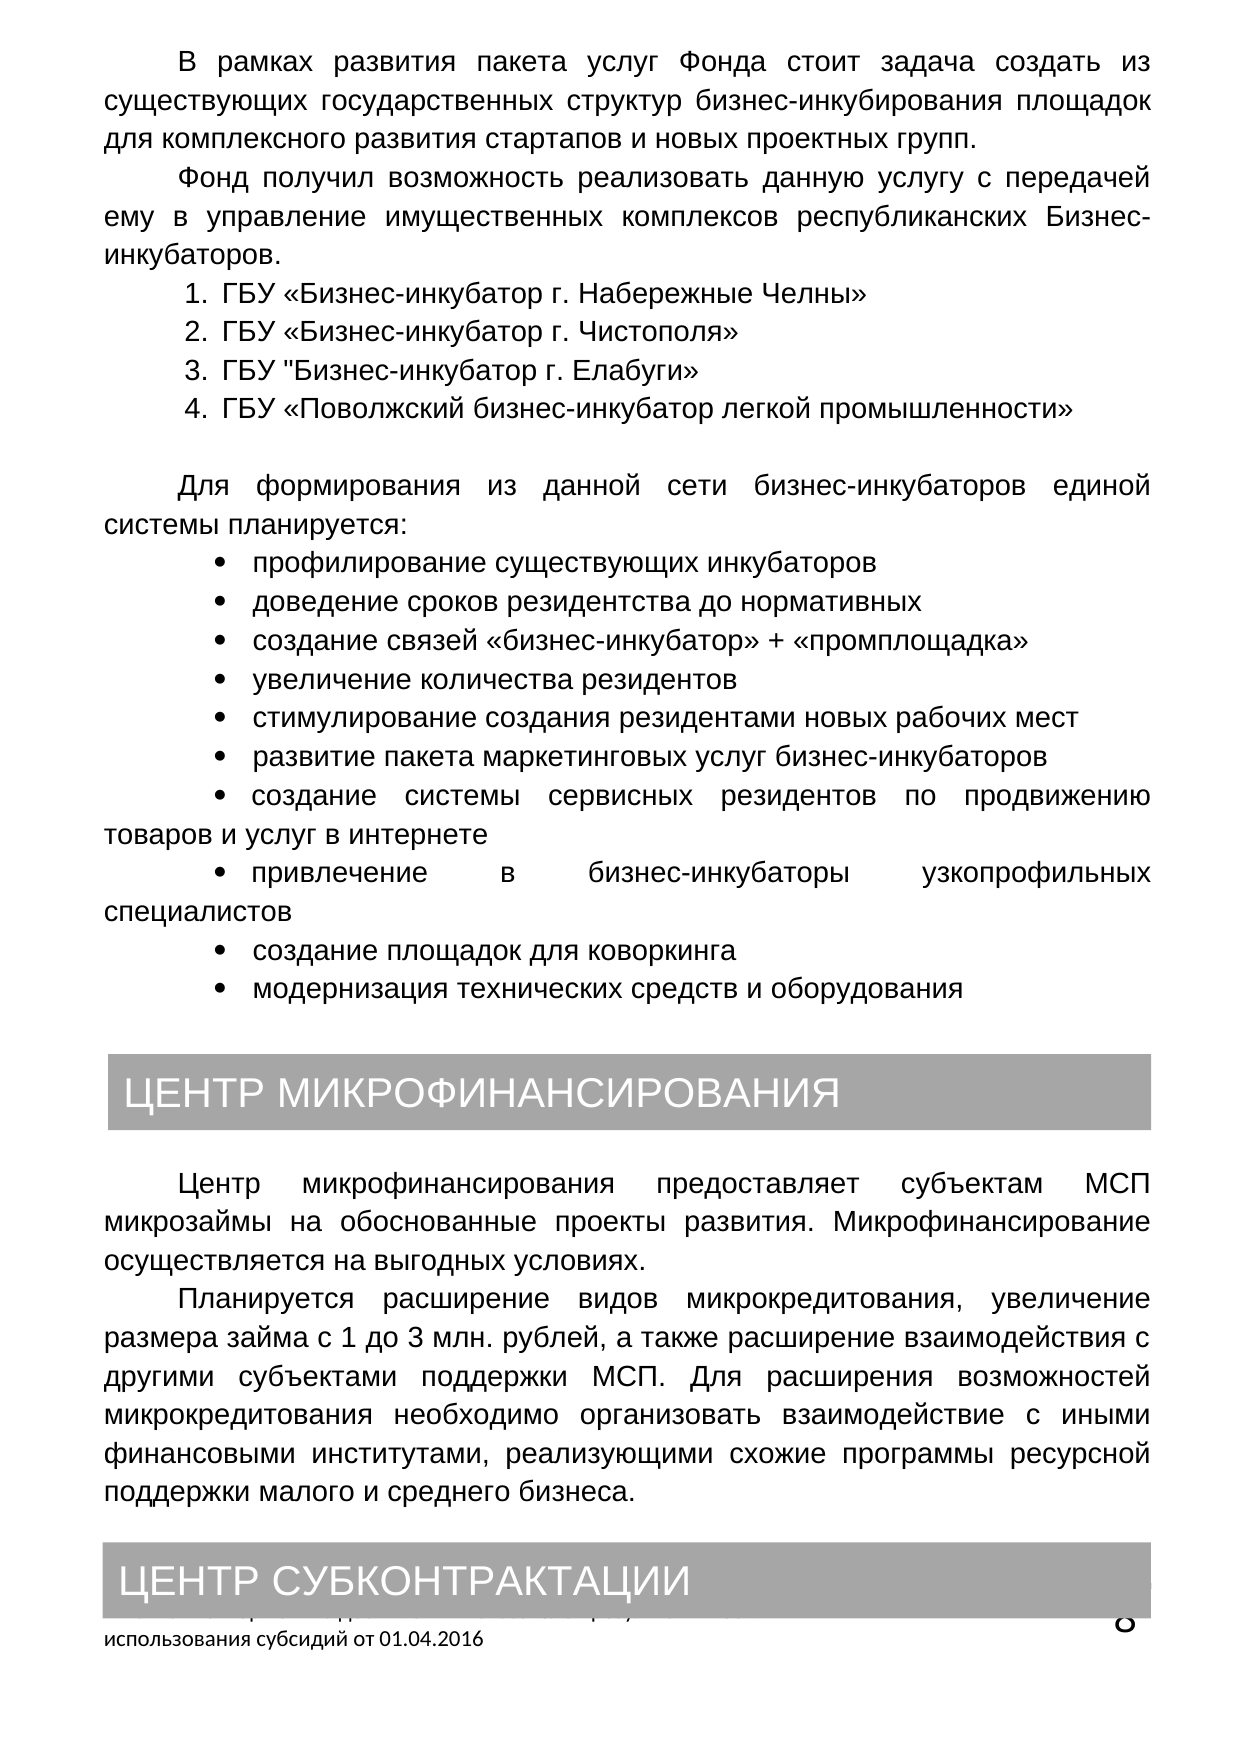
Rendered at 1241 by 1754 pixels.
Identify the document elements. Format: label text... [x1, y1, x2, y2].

list профилирование существующих инкубаторов [215, 545, 1152, 579]
list создание системы сервисных резидентов по продвижению товаров и услуг в интернете [103, 778, 1152, 850]
list ГБУ «Бизнес-инкубатор г. Чистополя» [184, 314, 1152, 348]
list модернизация технических средств и оборудования [215, 971, 1152, 1005]
text В рамках развития пакета услуг Фонда стоит задача создать из существующих государственных структур бизнес-инкубирования площадок для комплексного развития стартапов и новых проектных групп. [103, 44, 1152, 155]
list стимулирование создания резидентами новых рабочих мест [215, 700, 1152, 734]
list создание площадок для коворкинга [215, 932, 1152, 966]
list доведение сроков резидентства до нормативных [215, 584, 1152, 618]
list создание связей «бизнес-инкубатор» + «промплощадка» [215, 623, 1152, 657]
list ГБУ «Бизнес-инкубатор г. Набережные Челны» [184, 276, 1152, 309]
list ГБУ «Поволжский бизнес-инкубатор легкой промышленности» [184, 391, 1152, 425]
text Планируется расширение видов микрокредитования, увеличение размера займа с 1 до 3 млн. рублей, а также расширение взаимодействия с другими субъектами поддержки МСП. Для расширения возможностей микрокредитования необходимо организовать взаимодействие с иными финансовыми институтами, реализующими схожие программы ресурсной поддержки малого и среднего бизнеса. [103, 1281, 1152, 1508]
text Центр микрофинансирования предоставляет субъектам МСП микрозаймы на обоснованные проекты развития. Микрофинансирование осуществляется на выгодных условиях. [103, 1166, 1152, 1276]
list ГБУ "Бизнес-инкубатор г. Елабуги» [184, 353, 1152, 386]
list развитие пакета маркетинговых услуг бизнес-инкубаторов [215, 739, 1152, 773]
text Фонд получил возможность реализовать данную услугу с передачей ему в управление имущественных комплексов республиканских Бизнес-инкубаторов. [103, 160, 1152, 271]
list увеличение количества резидентов [215, 662, 1152, 695]
list привлечение в бизнес-инкубаторы узкопрофильных специалистов [103, 855, 1152, 927]
text Для формирования из данной сети бизнес-инкубаторов единой системы планируется: [103, 468, 1152, 540]
